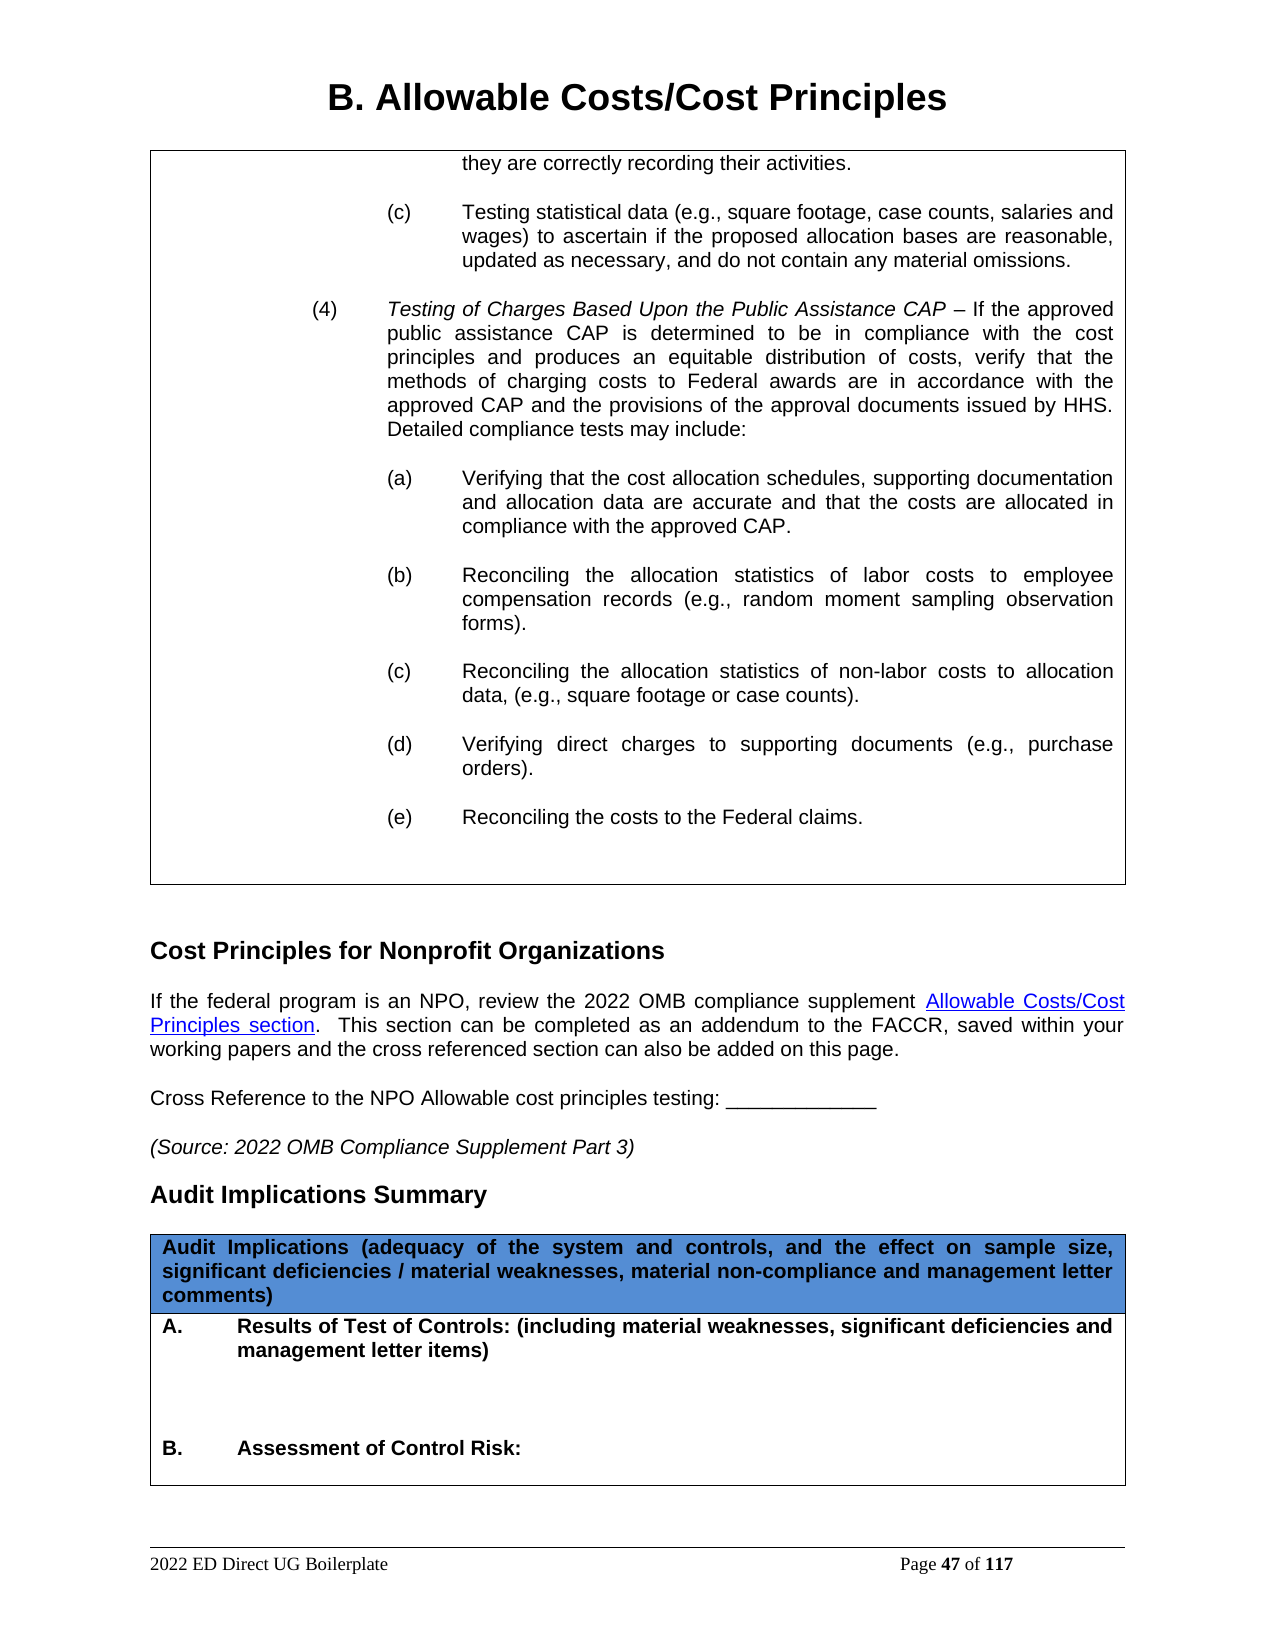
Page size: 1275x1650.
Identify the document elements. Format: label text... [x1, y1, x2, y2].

text If the federal program is an NPO, review the 2022 OMB compliance supplement Allowable Costs/Cost Principles section. This section can be completed as an addendum to the FACCR, saved within your working papers and the cross referenced section can also be added on this page. [150, 989, 1125, 1061]
table_header Audit Implications (adequacy of the system and controls, and the effect on sample size, significant deficiencies / material weaknesses, material non-compliance and management letter comments) [151, 1235, 1125, 1313]
subtitle Audit Implications Summary [150, 1184, 1125, 1209]
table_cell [151, 151, 1125, 884]
text Cross Reference to the NPO Allowable cost principles testing: _____________ [150, 1086, 1125, 1110]
subtitle Cost Principles for Nonprofit Organizations [150, 939, 1125, 964]
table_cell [151, 1314, 1125, 1485]
text (Source: 2022 OMB Compliance Supplement Part 3) [150, 1135, 1125, 1159]
